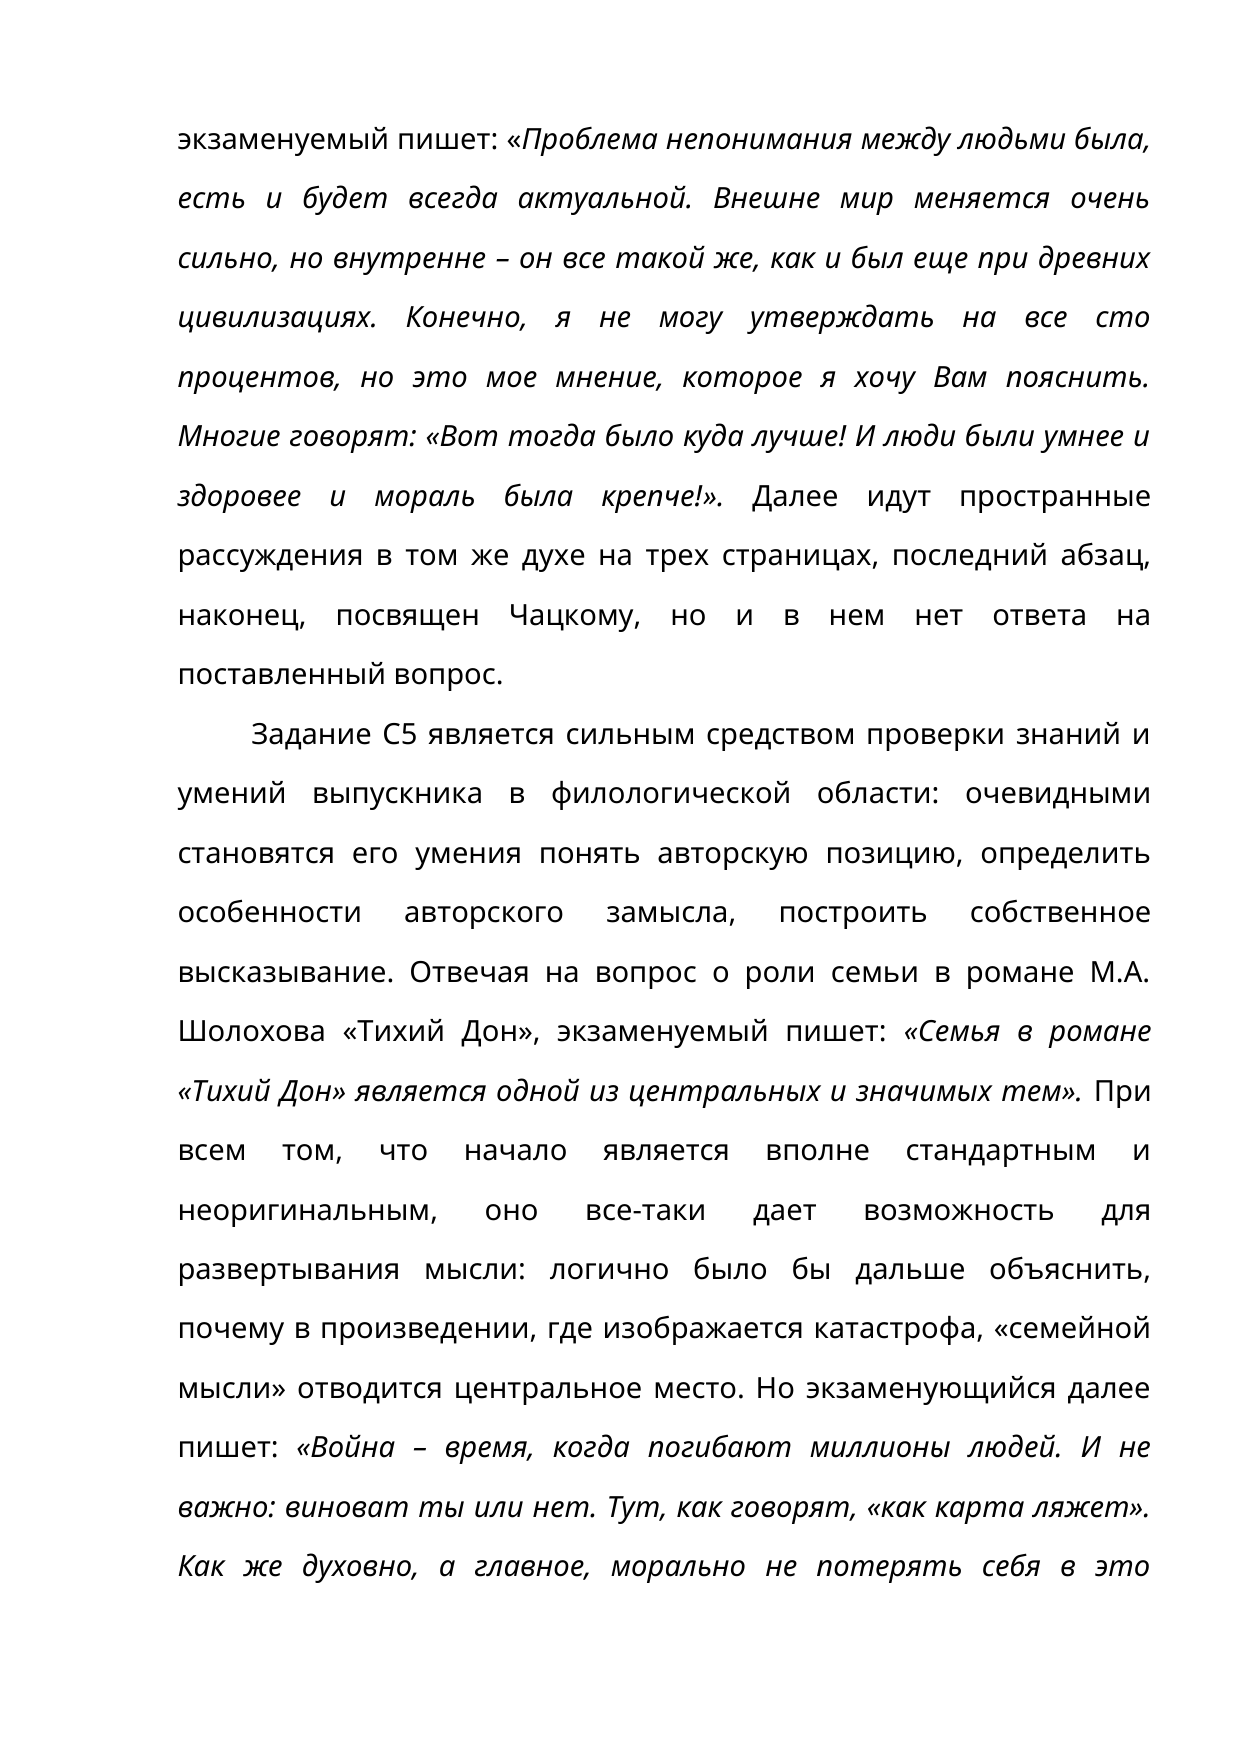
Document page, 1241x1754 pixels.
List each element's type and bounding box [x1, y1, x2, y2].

text [177, 713, 1152, 1585]
text [177, 118, 1152, 693]
